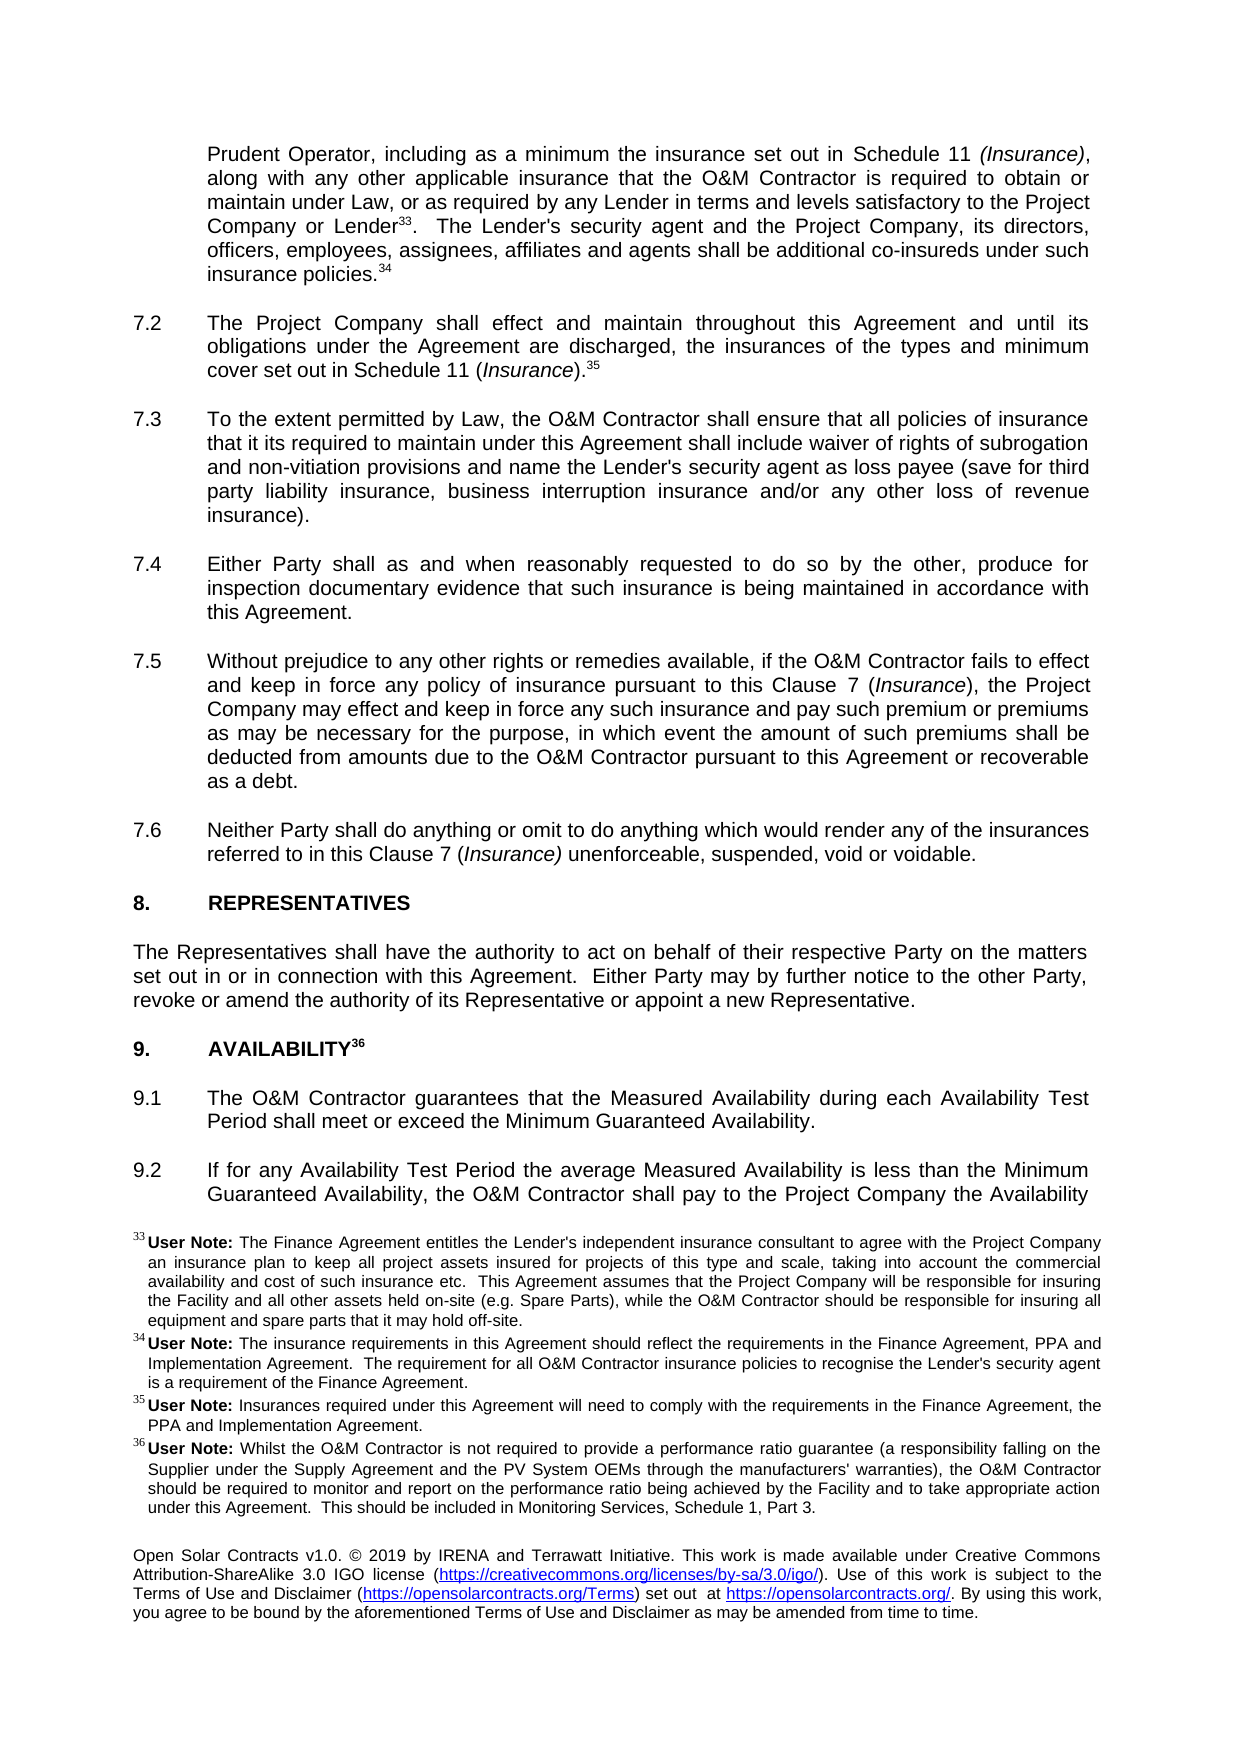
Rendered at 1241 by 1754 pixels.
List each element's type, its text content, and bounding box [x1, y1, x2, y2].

list The O&M Contractor guarantees that the Measured Availability during each Availability Test Period shall meet or exceed the Minimum Guaranteed Availability. [133, 1085, 1090, 1133]
list Without prejudice to any other rights or remedies available, if the O&M Contractor fails to effect and keep in force any policy of insurance pursuant to this Clause 7 (Insurance), the Project Company may effect and keep in force any such insurance and pay such premium or premiums as may be necessary for the purpose, in which event the amount of such premiums shall be deducted from amounts due to the O&M Contractor pursuant to this Agreement or recoverable as a debt. [133, 649, 1091, 793]
list The Project Company shall effect and maintain throughout this Agreement and until its obligations under the Agreement are discharged, the insurances of the types and minimum cover set out in Schedule 11 (Insurance). [133, 310, 1091, 382]
list If for any Availability Test Period the average Measured Availability is less than the Minimum Guaranteed Availability, the O&M Contractor shall pay to the Project Company the Availability Liquidated Damages . [133, 1158, 1090, 1206]
list AVAILABILITY [133, 1036, 1103, 1060]
text The Representatives shall have the authority to act on behalf of their respective Party on the matters set out in or in connection with this Agreement. Either Party may by further notice to the other Party, revoke or amend the authority of its Representative or appoint a new Representative. [133, 939, 1090, 1011]
list Neither Party shall do anything or omit to do anything which would render any of the insurances referred to in this Clause 7 (Insurance) unenforceable, suspended, void or voidable. [133, 818, 1091, 866]
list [133, 142, 1091, 285]
list REPRESENTATIVES [133, 891, 1103, 914]
list To the extent permitted by Law, the O&M Contractor shall ensure that all policies of insurance that it its required to maintain under this Agreement shall include waiver of rights of subrogation and non-vitiation provisions and name the Lender's security agent as loss payee (save for third party liability insurance, business interruption insurance and/or any other loss of revenue insurance). [133, 407, 1091, 527]
list Either Party shall as and when reasonably requested to do so by the other, produce for inspection documentary evidence that such insurance is being maintained in accordance with this Agreement. [133, 552, 1091, 624]
